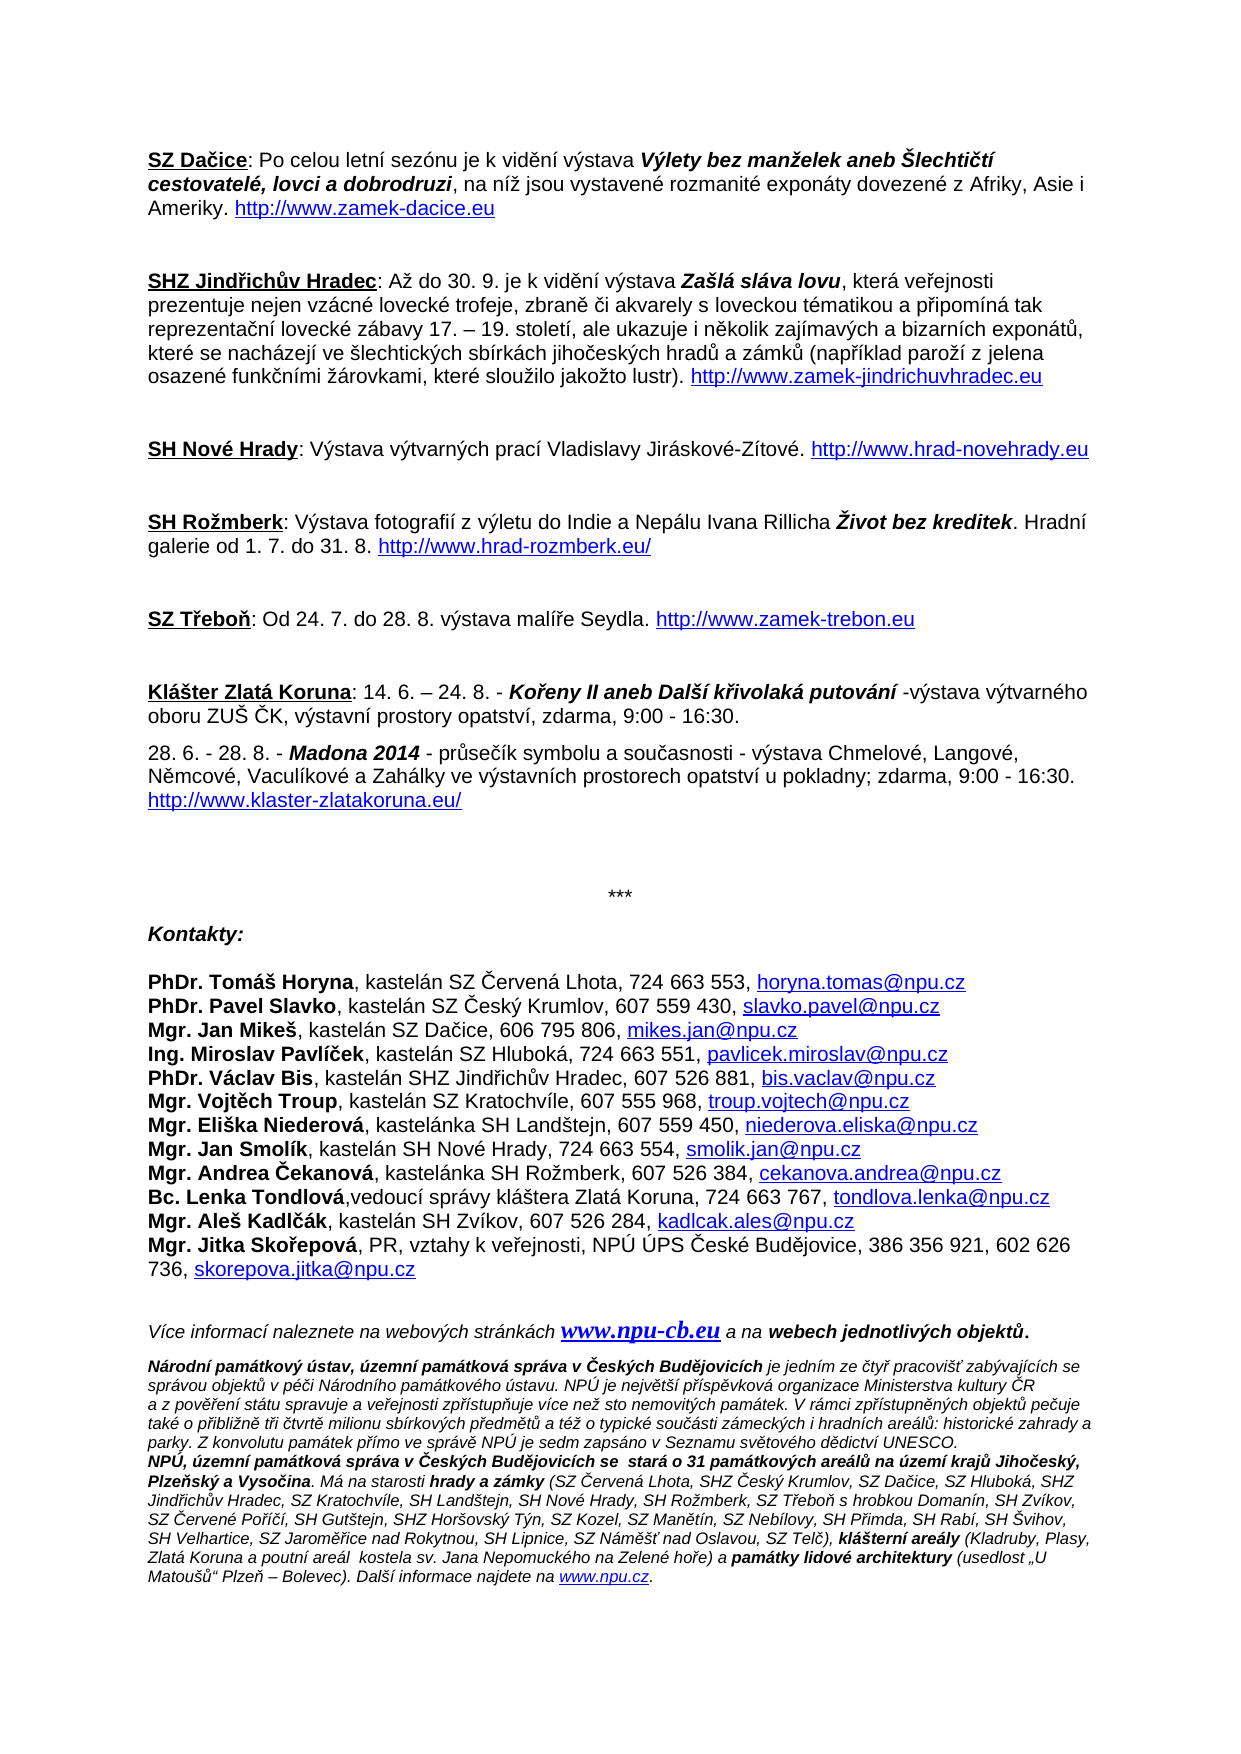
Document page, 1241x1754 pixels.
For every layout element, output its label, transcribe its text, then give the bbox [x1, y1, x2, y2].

text Mgr. Vojtěch Troup, kastelán SZ Kratochvíle, 607 555 968, troup.vojtech@npu.cz [148, 1089, 1092, 1113]
text Mgr. Aleš Kadlčák, kastelán SH Zvíkov, 607 526 284, kadlcak.ales@npu.cz [148, 1209, 1092, 1233]
text PhDr. Pavel Slavko, kastelán SZ Český Krumlov, 607 559 430, slavko.pavel@npu.cz [148, 993, 1092, 1017]
text Ing. Miroslav Pavlíček, kastelán SZ Hluboká, 724 663 551, pavlicek.miroslav@npu.cz [148, 1041, 1092, 1065]
text Mgr. Andrea Čekanová, kastelánka SH Rožmberk, 607 526 384, cekanova.andrea@npu.cz [148, 1161, 1092, 1185]
text SZ Třeboň: Od 24. 7. do 28. 8. výstava malíře Seydla. http://www.zamek-trebon.eu [148, 607, 1092, 631]
text 28. 6. - 28. 8. - Madona 2014 - průsečík symbolu a současnosti - výstava Chmelové, Langové, Němcové, Vaculíkové a Zahálky ve výstavních prostorech opatství u pokladny; zdarma, 9:00 - 16:30. http://www.klaster-zlatakoruna.eu/ [148, 740, 1092, 812]
text SH Nové Hrady: Výstava výtvarných prací Vladislavy Jiráskové-Zítové. http://www.hrad-novehrady.eu [148, 437, 1092, 461]
text PhDr. Václav Bis, kastelán SHZ Jindřichův Hradec, 607 526 881, bis.vaclav@npu.cz [148, 1065, 1092, 1089]
text *** [148, 885, 1092, 909]
text Mgr. Jan Mikeš, kastelán SZ Dačice, 606 795 806, mikes.jan@npu.cz [148, 1017, 1092, 1041]
text Kontakty: [148, 922, 1092, 946]
text Více informací naleznete na webových stránkách www.npu-cb.eu a na webech jednotlivých objektů. [148, 1315, 1092, 1344]
text Mgr. Eliška Niederová, kastelánka SH Landštejn, 607 559 450, niederova.eliska@npu.cz [148, 1113, 1092, 1137]
text Klášter Zlatá Koruna: 14. 6. – 24. 8. - Kořeny II aneb Další křivolaká putování -výstava výtvarného oboru ZUŠ ČK, výstavní prostory opatství, zdarma, 9:00 - 16:30. [148, 680, 1092, 728]
text Mgr. Jan Smolík, kastelán SH Nové Hrady, 724 663 554, smolik.jan@npu.cz [148, 1137, 1092, 1161]
text Národní památkový ústav, územní památková správa v Českých Budějovicích je jedním ze čtyř pracovišť zabývajících se správou objektů v péči Národního památkového ústavu. NPÚ je největší příspěvková organizace Ministerstva kultury ČR a z pověření státu spravuje a veřejnosti zpřístupňuje více než sto nemovitých památek. V rámci zpřístupněných objektů pečuje také o přibližně tři čtvrtě milionu sbírkových předmětů a též o typické součásti zámeckých i hradních areálů: historické zahrady a parky. Z konvolutu památek přímo ve správě NPÚ je sedm zapsáno v Seznamu světového dědictví UNESCO. [148, 1356, 1092, 1452]
text PhDr. Tomáš Horyna, kastelán SZ Červená Lhota, 724 663 553, horyna.tomas@npu.cz [148, 969, 1092, 993]
text SH Rožmberk: Výstava fotografií z výletu do Indie a Nepálu Ivana Rillicha Život bez kreditek. Hradní galerie od 1. 7. do 31. 8. http://www.hrad-rozmberk.eu/ [148, 510, 1092, 558]
text SHZ Jindřichův Hradec: Až do 30. 9. je k vidění výstava Zašlá sláva lovu, která veřejnosti prezentuje nejen vzácné lovecké trofeje, zbraně či akvarely s loveckou tématikou a připomíná tak reprezentační lovecké zábavy 17. – 19. století, ale ukazuje i několik zajímavých a bizarních exponátů, které se nacházejí ve šlechtických sbírkách jihočeských hradů a zámků (například paroží z jelena osazené funkčními žárovkami, které sloužilo jakožto lustr). http://www.zamek-jindrichuvhradec.eu [148, 268, 1092, 388]
text Bc. Lenka Tondlová,vedoucí správy kláštera Zlatá Koruna, 724 663 767, tondlova.lenka@npu.cz [148, 1185, 1092, 1209]
text NPÚ, územní památková správa v Českých Budějovicích se stará o 31 památkových areálů na území krajů Jihočeský, Plzeňský a Vysočina. Má na starosti hrady a zámky (SZ Červená Lhota, SHZ Český Krumlov, SZ Dačice, SZ Hluboká, SHZ Jindřichův Hradec, SZ Kratochvíle, SH Landštejn, SH Nové Hrady, SH Rožmberk, SZ Třeboň s hrobkou Domanín, SH Zvíkov, SZ Červené Poříčí, SH Gutštejn, SHZ Horšovský Týn, SZ Kozel, SZ Manětín, SZ Nebílovy, SH Přimda, SH Rabí, SH Švihov, SH Velhartice, SZ Jaroměřice nad Rokytnou, SH Lipnice, SZ Náměšť nad Oslavou, SZ Telč), klášterní areály (Kladruby, Plasy, Zlatá Koruna a poutní areál kostela sv. Jana Nepomuckého na Zelené hoře) a památky lidové architektury (usedlost „U Matoušů“ Plzeň – Bolevec). Další informace najdete na www.npu.cz. [148, 1452, 1092, 1586]
text Mgr. Jitka Skořepová, PR, vztahy k veřejnosti, NPÚ ÚPS České Budějovice, 386 356 921, 602 626 736, skorepova.jitka@npu.cz [148, 1233, 1092, 1281]
text SZ Dačice: Po celou letní sezónu je k vidění výstava Výlety bez manželek aneb Šlechtičtí cestovatelé, lovci a dobrodruzi, na níž jsou vystavené rozmanité exponáty dovezené z Afriky, Asie i Ameriky. http://www.zamek-dacice.eu [148, 148, 1092, 219]
